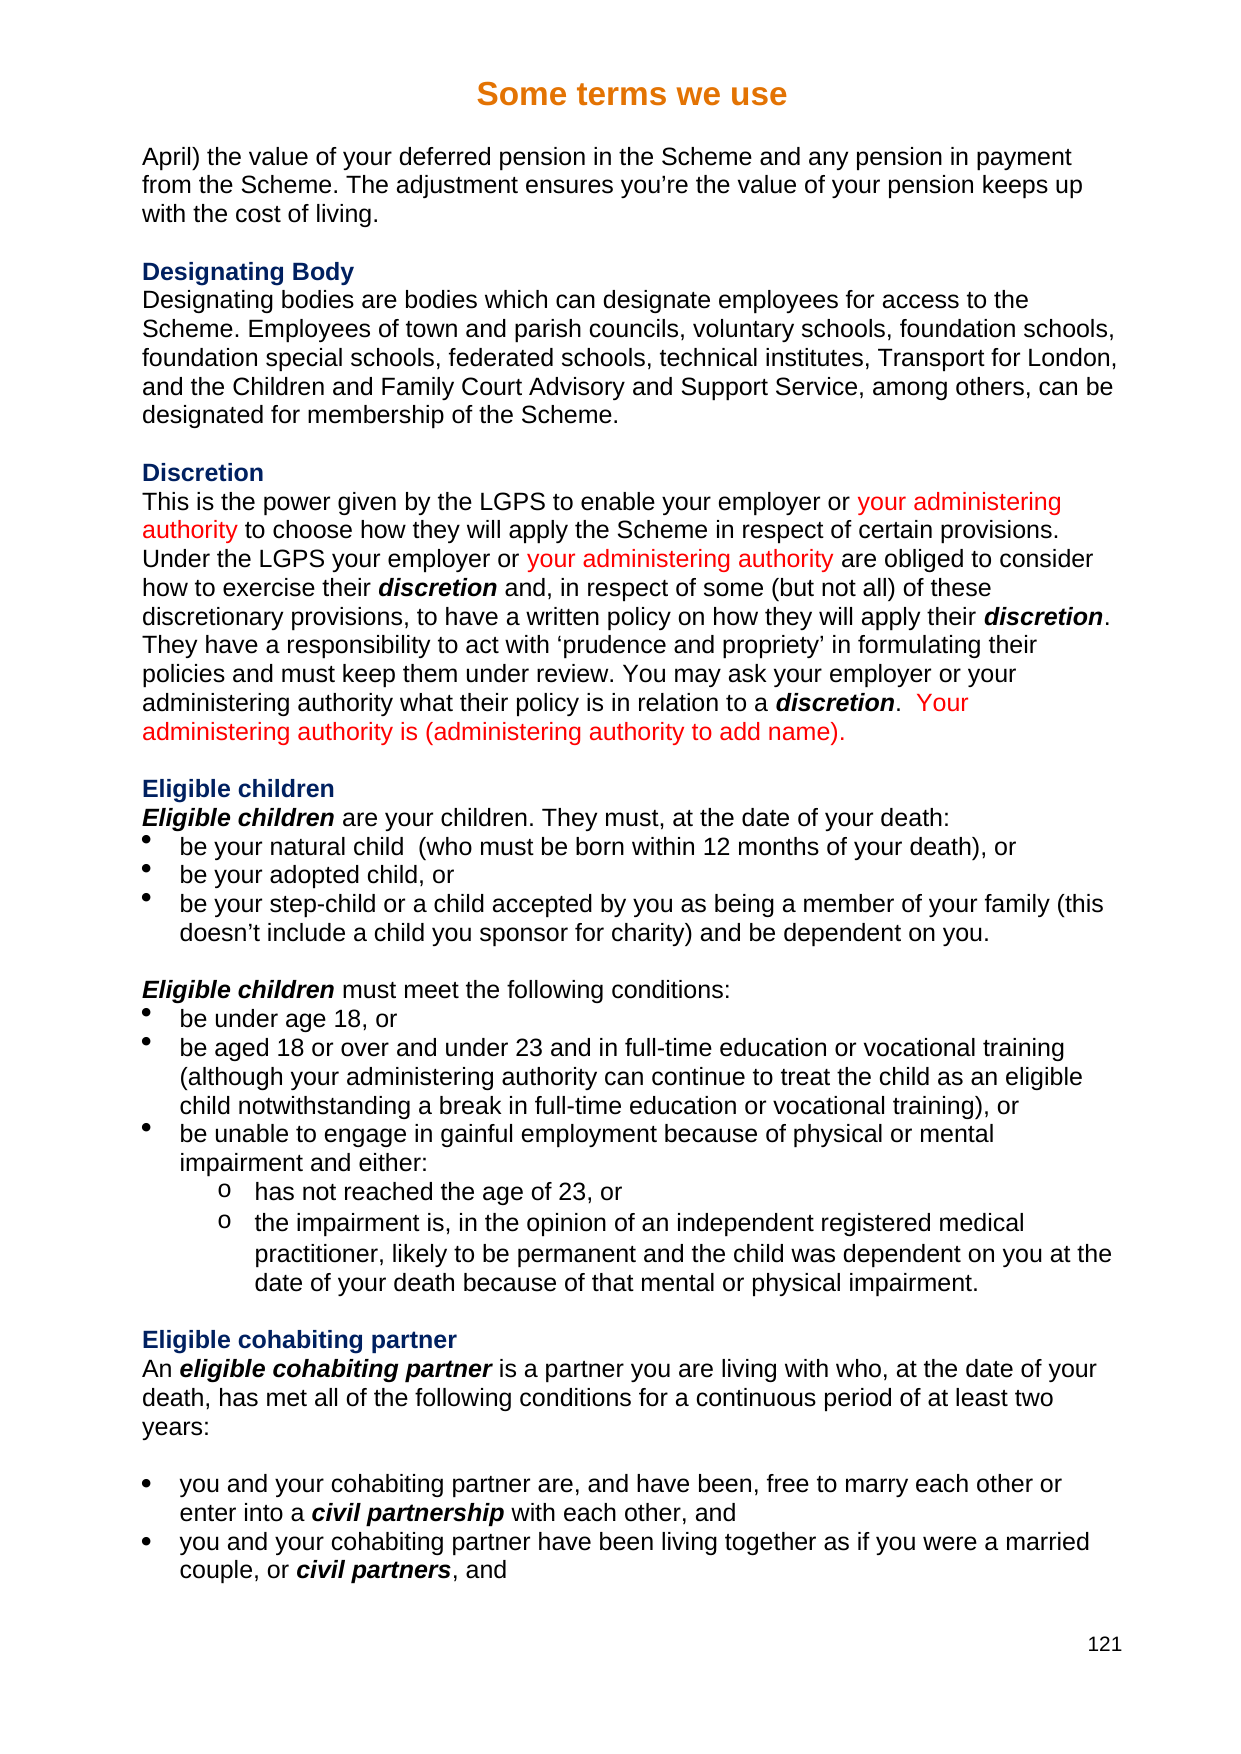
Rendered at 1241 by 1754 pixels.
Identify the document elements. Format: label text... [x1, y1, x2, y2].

text Eligible children [142, 774, 1122, 803]
list be your step-child or a child accepted by you as being a member of your family (this doesn’t include a child you sponsor for charity) and be dependent on you. [142, 889, 1122, 947]
list be under age 18, or [142, 1004, 1122, 1033]
text Designating bodies are bodies which can designate employees for access to the Scheme. Employees of town and parish councils, voluntary schools, foundation schools, foundation special schools, federated schools, technical institutes, Transport for London, and the Children and Family Court Advisory and Support Service, among others, can be designated for membership of the Scheme. [142, 285, 1122, 429]
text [142, 141, 1122, 228]
list you and your cohabiting partner are, and have been, free to marry each other or enter into a civil partnership with each other, and [142, 1469, 1122, 1527]
list be unable to engage in gainful employment because of physical or mental impairment and either: [142, 1119, 1122, 1177]
list you and your cohabiting partner have been living together as if you were a married couple, or civil partners, and [142, 1527, 1122, 1584]
list has not reached the age of 23, or [217, 1177, 1122, 1208]
list be your adopted child, or [142, 860, 1122, 889]
text This is the power given by the LGPS to enable your employer or your administering authority to choose how they will apply the Scheme in respect of certain provisions. Under the LGPS your employer or your administering authority are obliged to consider how to exercise their discretion and, in respect of some (but not all) of these discretionary provisions, to have a written policy on how they will apply their discretion. They have a responsibility to act with ‘prudence and propriety’ in formulating their policies and must keep them under review. You may ask your employer or your administering authority what their policy is in relation to a discretion. Your administering authority is (administering authority to add name). [142, 486, 1122, 745]
text Eligible children are your children. They must, at the date of your death: [142, 803, 1122, 831]
list be your natural child (who must be born within 12 months of your death), or [142, 831, 1122, 860]
list be aged 18 or over and under 23 and in full-time education or vocational training (although your administering authority can continue to treat the child as an eligible child notwithstanding a break in full-time education or vocational training), or [142, 1033, 1122, 1119]
text Eligible children must meet the following conditions: [142, 976, 1122, 1004]
text Designating Body [142, 256, 1122, 285]
text Discretion [142, 458, 1122, 486]
text Eligible cohabiting partner [142, 1325, 1122, 1354]
list the impairment is, in the opinion of an independent registered medical practitioner, likely to be permanent and the child was dependent on you at the date of your death because of that mental or physical impairment. [217, 1208, 1122, 1296]
text An eligible cohabiting partner is a partner you are living with who, at the date of your death, has met all of the following conditions for a continuous period of at least two years: [142, 1354, 1122, 1440]
